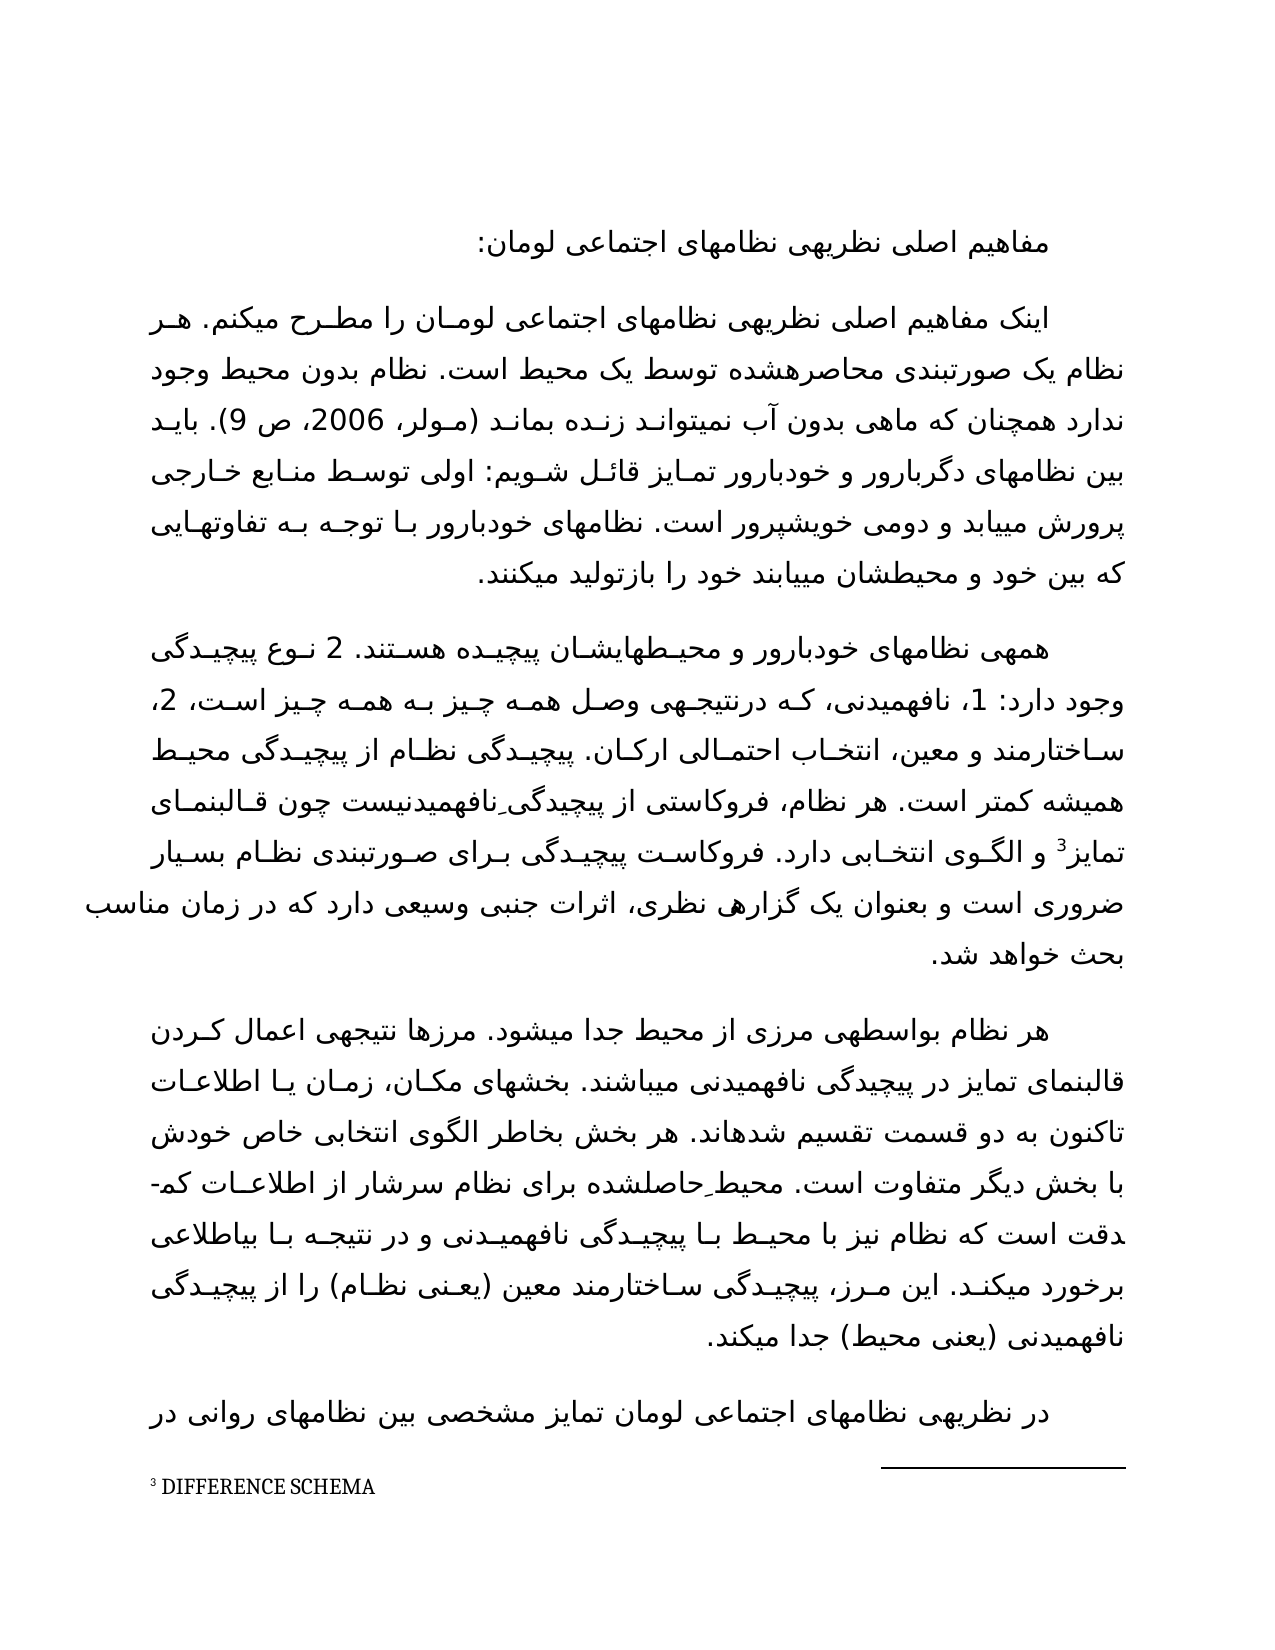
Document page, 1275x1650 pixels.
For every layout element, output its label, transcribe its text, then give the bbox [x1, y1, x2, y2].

text مفاهیم اصلی نظریهی نظامهای اجتماعی لومان: [150, 225, 1125, 259]
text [150, 1395, 1125, 1429]
text اینک مفاهیم اصلی نظریهی نظامهای اجتماعی لومان را مطرح میکنم. هر نظام یک صورتبندی محاصرهشده توسط یک محیط است. نظام بدون محیط وجود ندارد همچنان که ماهی بدون آب نمیتواند زنده بماند (مولر، 2006، ص 9). باید بین نظامهای دگربارور و خودبارور تمایز قائل شویم: اولی توسط منابع خارجی پرورش مییابد و دومی خویشپرور است. نظامهای خودبارور با توجه به تفاوتهایی که بین خود و محیطشان مییابند خود را بازتولید میکنند. [150, 301, 1125, 590]
text هر نظام بواسطهی مرزی از محیط جدا میشود. مرزها نتیجهی اعمال کردن قالبنمای تمایز در پیچیدگی نافهمیدنی میباشند. بخشهای مکان، زمان یا اطلاعات تاکنون به دو قسمت تقسیم شدهاند. هر بخش بخاطر الگوی انتخابی خاص خودش با بخش دیگر متفاوت است. محیط ِحاصلشده برای نظام سرشار از اطلاعات کمدقت است که نظام نیز با محیط با پیچیدگی نافهمیدنی و در نتیجه با بیاطلاعی برخورد میکند. این مرز، پیچیدگی ساختارمند معین (یعنی نظام) را از پیچیدگی نافهمیدنی (یعنی محیط) جدا میکند. [150, 1013, 1125, 1353]
text همهی نظامهای خودبارور و محیطهایشان پیچیده هستند. 2 نوع پیچیدگی وجود دارد: 1، نافهمیدنی، که درنتیجهی وصل همه چیز به همه چیز است، 2، ساختارمند و معین، انتخاب احتمالی ارکان. پیچیدگی نظام از پیچیدگی محیط همیشه کمتر است. هر نظام، فروکاستی از پیچیدگی ِنافهمیدنیست چون قالبنمای تمایز و الگوی انتخابی دارد. فروکاست پیچیدگی برای صورتبندی نظام بسیار ضروری است و بعنوان یک گزارهی نظری، اثرات جنبی وسیعی دارد که در زمان مناسب بحث خواهد شد. [150, 632, 1125, 971]
